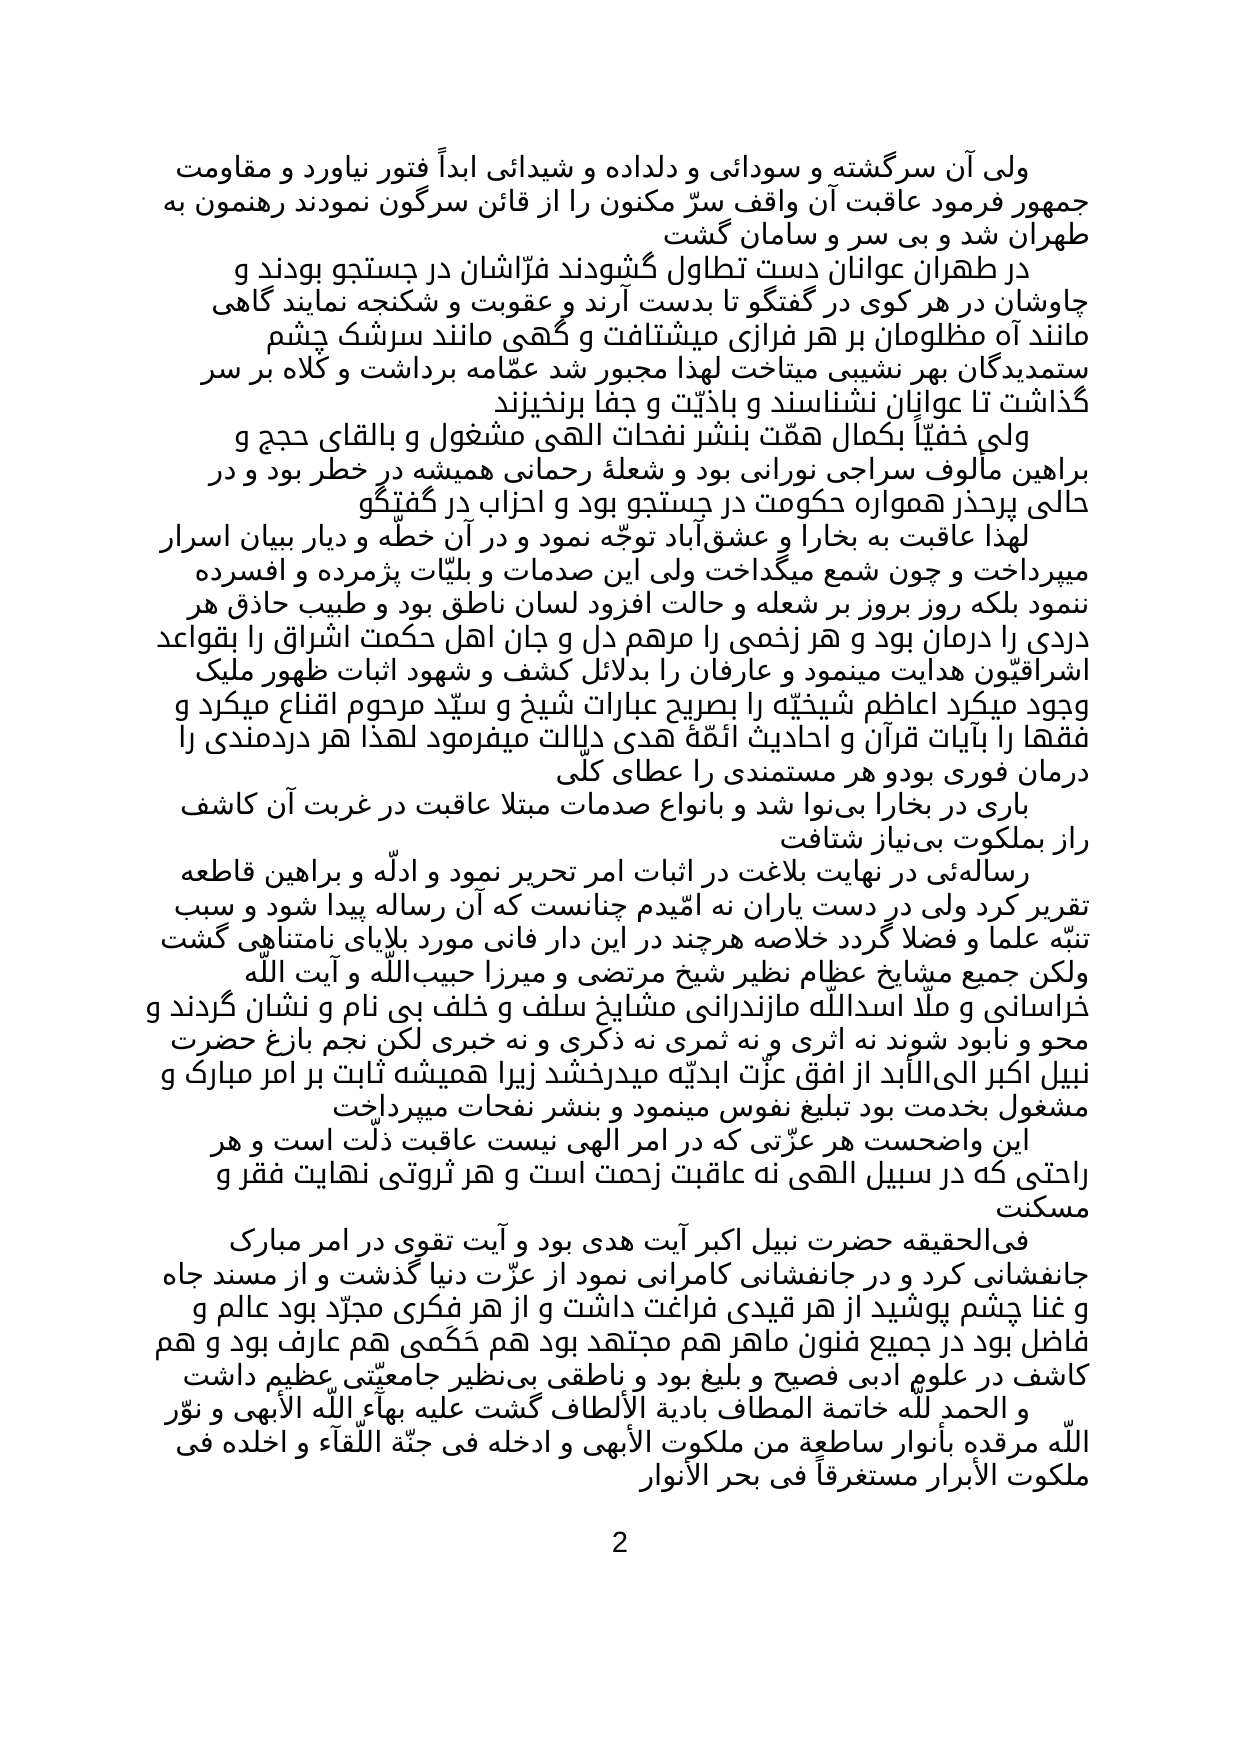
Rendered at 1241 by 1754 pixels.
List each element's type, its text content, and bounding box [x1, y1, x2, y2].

text لهذا عاقبت به بخارا و عشق‌آباد توجّه نمود و در آن خطّه و دیار ببیان اسرار میپرداخت و چون شمع میگداخت ولی این صدمات و بلیّات پژمرده و افسرده ننمود بلکه روز بروز بر شعله و حالت افزود لسان ناطق بود و طبیب حاذق هر دردی را درمان بود و هر زخمی را مرهم دل و جان اهل حکمت اشراق را بقواعد اشراقیّون هدایت مینمود و عارفان را بدلائل کشف و شهود اثبات ظهور ملیک وجود میکرد اعاظم شیخیّه را بصریح عبارات شیخ و سیّد مرحوم اقناع میکرد و فقها را بآیات قرآن و احادیث ائمّۀ هدی دلالت میفرمود لهذا هر دردمندی را درمان فوری بودو هر مستمندی را عطای کلّی [150, 519, 1090, 787]
text این واضحست هر عزّتی که در امر الهی نیست عاقبت ذلّت است و هر راحتی که در سبیل الهی نه عاقبت زحمت است و هر ثروتی نهایت فقر و مسکنت [150, 1123, 1090, 1223]
text فی‌الحقیقه حضرت نبیل اکبر آیت هدی بود و آیت تقوی در امر مبارک جانفشانی کرد و در جانفشانی کامرانی نمود از عزّت دنیا گذشت و از مسند جاه و غنا چشم پوشید از هر قیدی فراغت داشت و از هر فکری مجرّد بود عالم و فاضل بود در جمیع فنون ماهر هم مجتهد بود هم حَکَمی هم عارف بود و هم کاشف در علوم ادبی فصیح و بلیغ بود و ناطقی بی‌نظیر جامعیّتی عظیم داشت [150, 1223, 1090, 1391]
text ولی خفیّاً بکمال همّت بنشر نفحات الهی مشغول و بالقای حجج و براهین مألوف سراجی نورانی بود و شعلۀ رحمانی همیشه در خطر بود و در حالی پرحذر همواره حکومت در جستجو بود و احزاب در گفتگو [150, 418, 1090, 519]
text 2 [150, 1525, 1090, 1559]
text در طهران عوانان دست تطاول گشودند فرّاشان در جستجو بودند و چاوشان در هر کوی در گفتگو تا بدست آرند و عقوبت و شکنجه نمایند گاهی مانند آه مظلومان بر هر فرازی میشتافت و گهی مانند سرشک چشم ستمدید‌گان بهر نشیبی میتاخت لهذا مجبور شد عمّامه برداشت و کلاه بر سر گذاشت تا عوانان نشناسند و باذیّت و جفا برنخیزند [150, 251, 1090, 418]
text باری در بخارا بی‌نوا شد و بانواع صدمات مبتلا عاقبت در غربت آن کاشف راز بملکوت بی‌نیاز شتافت [150, 787, 1090, 854]
text و الحمد للّه خاتمة المطاف بادیة الألطاف گشت علیه بهآء اللّه الأبهی و نوّر اللّه مرقده بأنوار ساطعة من ملکوت الأبهی و ادخله فی جنّة اللّقآء و اخلده فی ملکوت الأبرار مستغرقاً فی بحر الأنوار [150, 1391, 1090, 1492]
text رساله‌ئی در نهایت بلاغت در اثبات امر تحریر نمود و ادلّه و براهین قاطعه تقریر کرد ولی در دست یاران نه امّیدم چنانست که آن رساله پیدا شود و سبب تنبّه علما و فضلا گردد خلاصه هرچند در این دار فانی مورد بلایای نامتناهی گشت ولکن جمیع مشایخ عظام نظیر شیخ مرتضی و میرزا حبیب‌اللّه و آیت اللّه خراسانی و ملّا اسداللّه مازندرانی مشایخ سلف و خلف بی ‌نام و نشان گردند و محو و نابود شوند نه اثری و نه ثمری نه ذکری و نه خبری لکن نجم بازغ حضرت نبیل اکبر الی‌الأبد از افق عزّت ابدیّه میدرخشد زیرا همیشه ثابت بر امر مبارک و مشغول بخدمت بود تبلیغ نفوس مینمود و بنشر نفحات میپرداخت [150, 854, 1090, 1123]
text ولی آن سرگشته و سودائی و دلداده و شیدائی ابداً فتور نیاورد و مقاومت جمهور فرمود عاقبت آن واقف سرّ مکنون را از قائن سرگون نمودند رهنمون به طهران شد و بی سر و سامان گشت [150, 150, 1090, 251]
